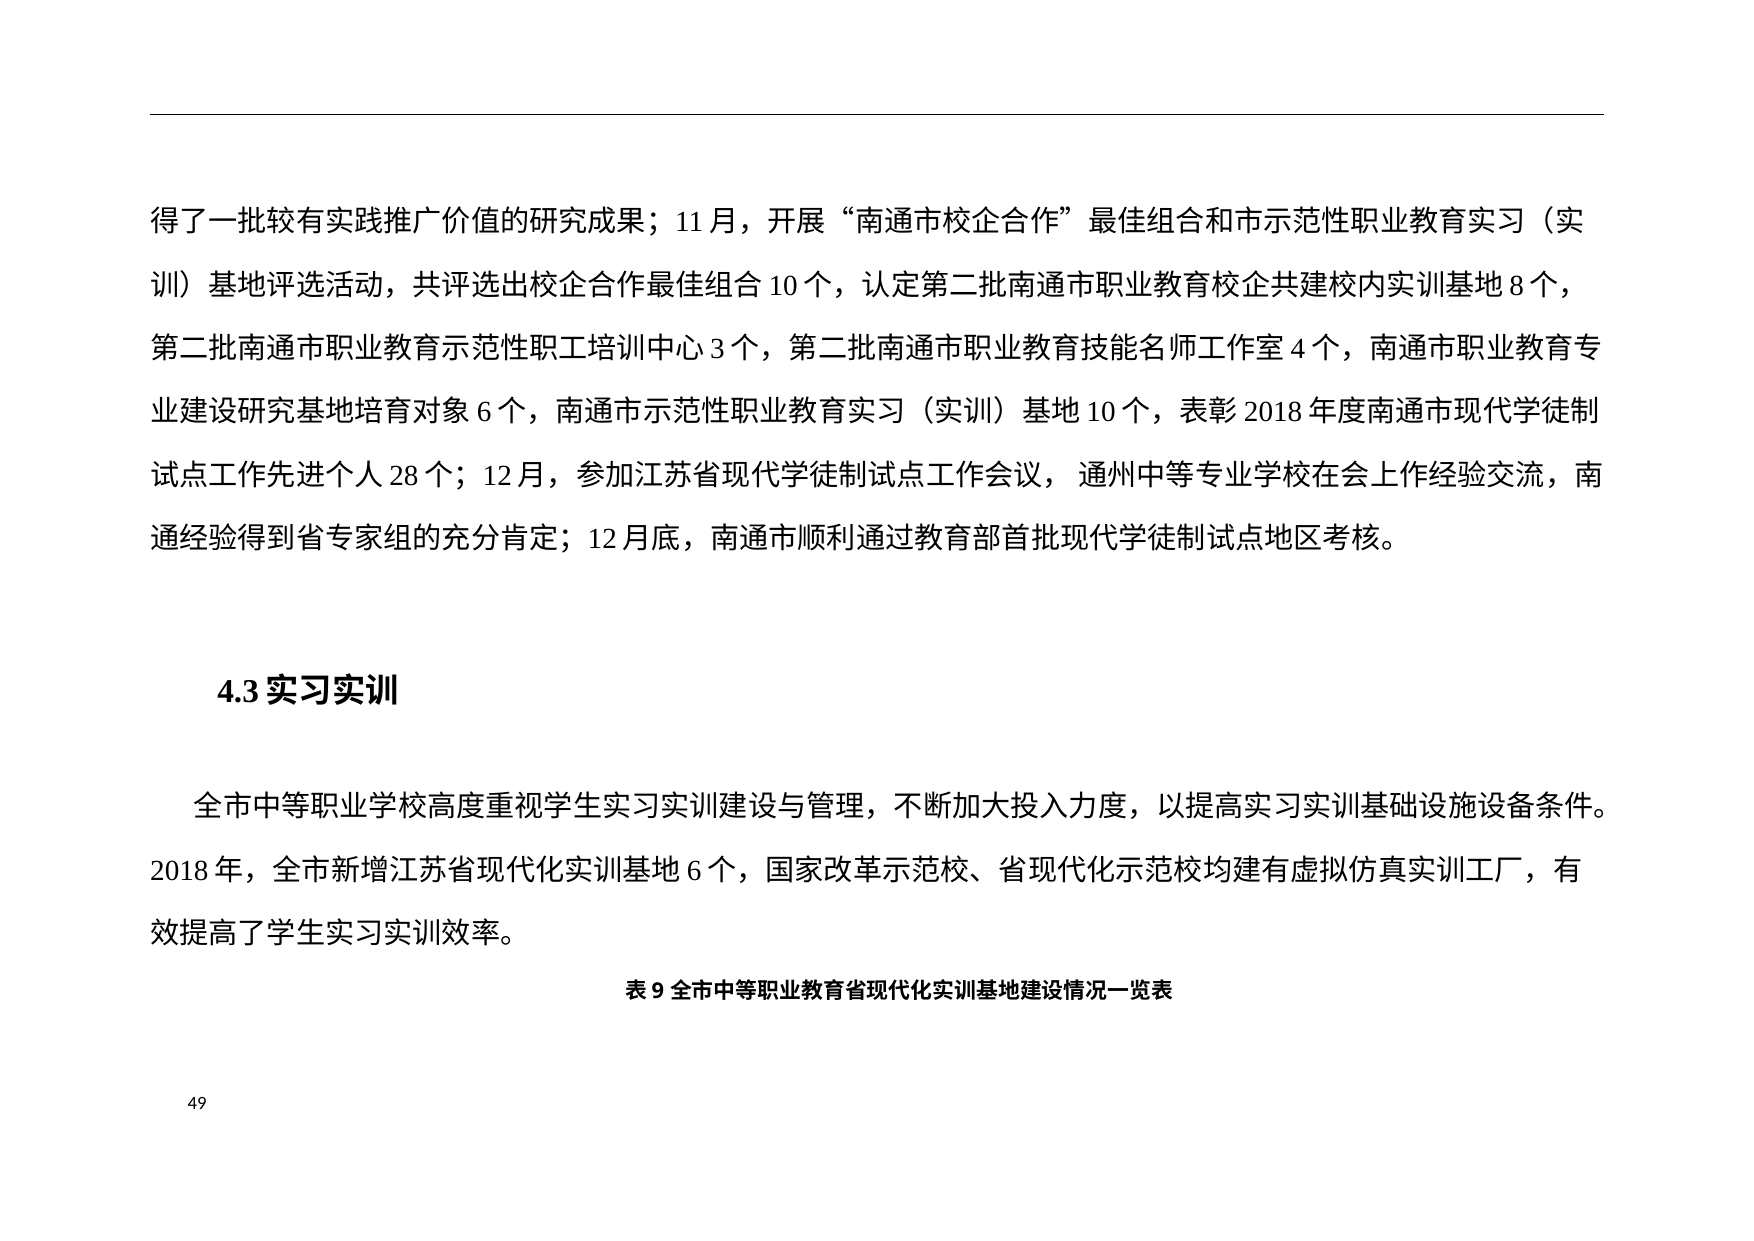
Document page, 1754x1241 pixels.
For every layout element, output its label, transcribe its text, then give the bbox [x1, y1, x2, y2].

subtitle 4.3实习实训 [150, 656, 1604, 721]
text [150, 198, 1604, 557]
text 全市中等职业学校高度重视学生实习实训建设与管理，不断加大投入力度，以提高实习实训基础设施设备条件。2018年，全市新增江苏省现代化实训基地6个，国家改革示范校、省现代化示范校均建有虚拟仿真实训工厂，有效提高了学生实习实训效率。 [150, 783, 1604, 952]
text 表9 全市中等职业教育省现代化实训基地建设情况一览表 [150, 973, 1604, 1005]
